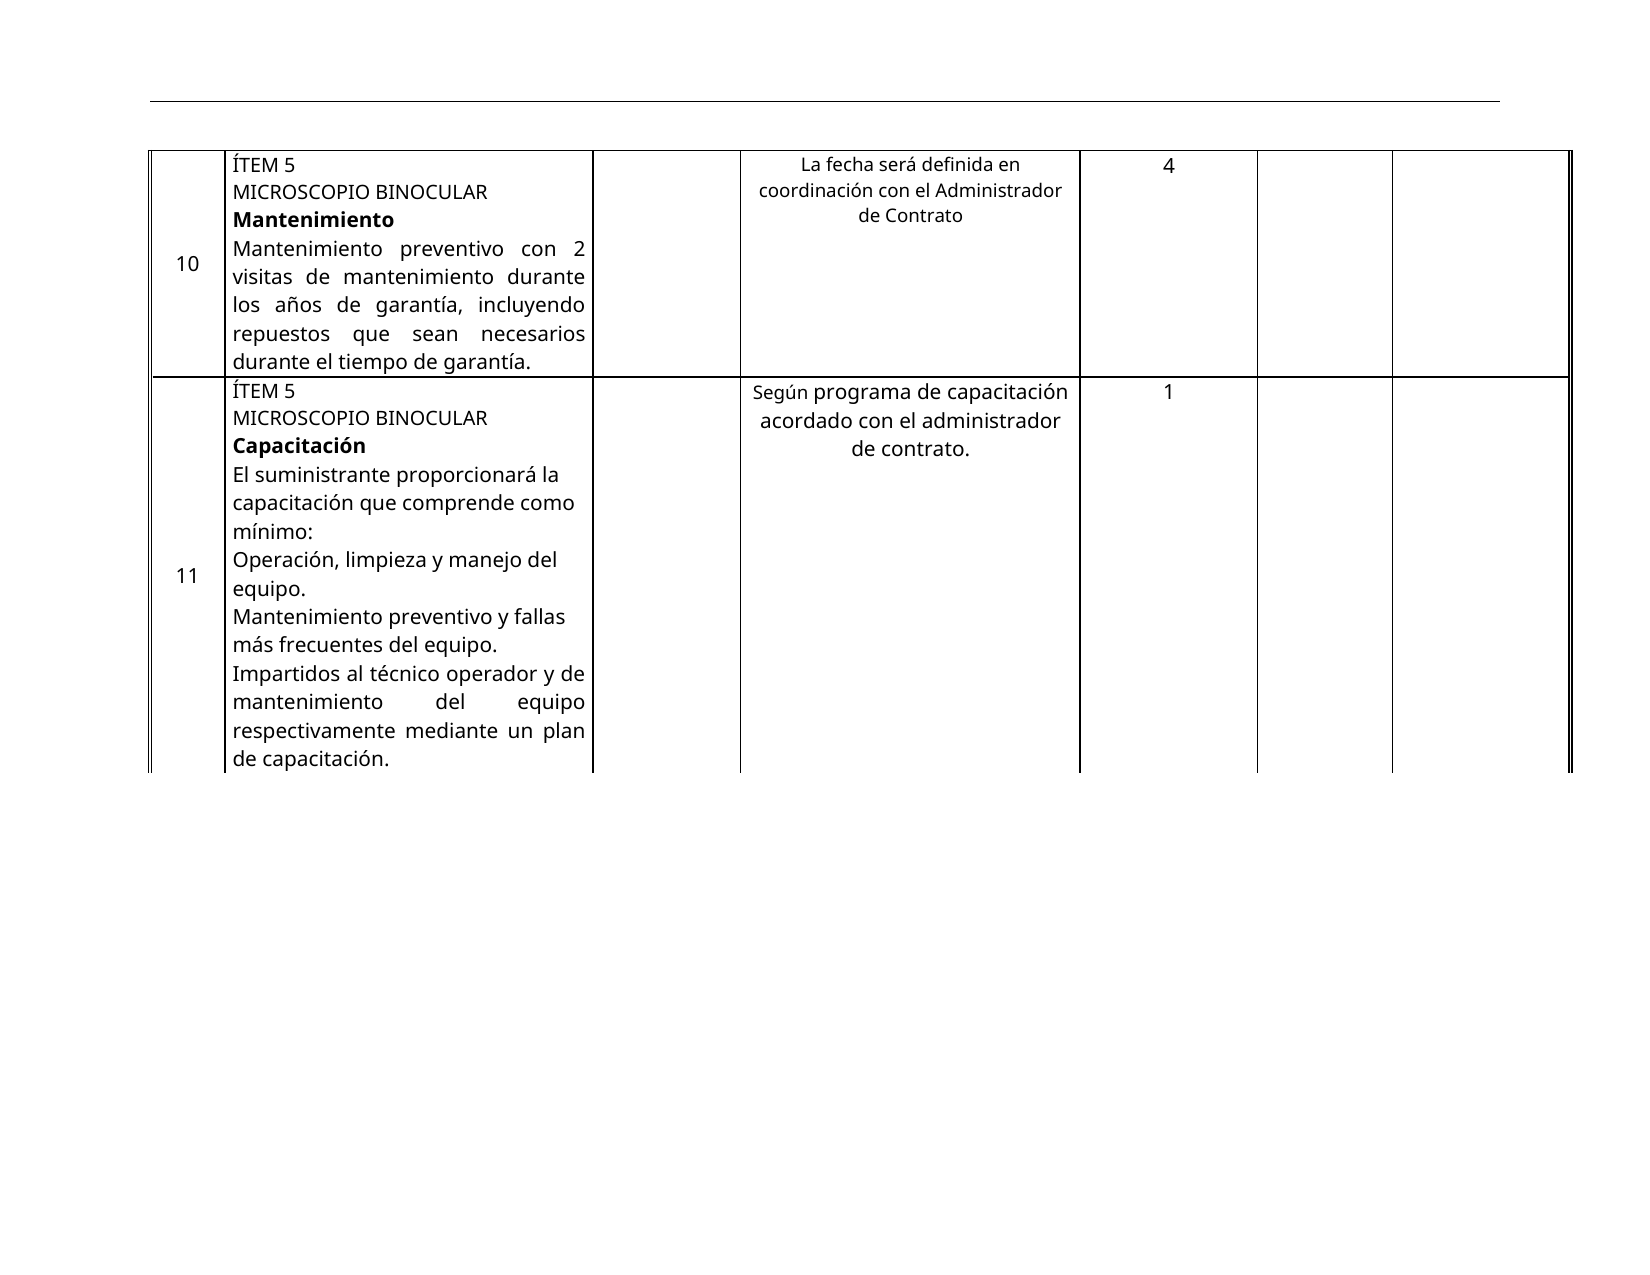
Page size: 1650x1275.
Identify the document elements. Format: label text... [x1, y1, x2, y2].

table_cell [594, 151, 740, 376]
table_cell [1258, 378, 1392, 773]
table_cell [1393, 151, 1568, 376]
table_cell Según programa de capacitación acordado con el administrador de contrato. [741, 378, 1079, 773]
table_cell [1393, 378, 1568, 773]
table_cell 10 [152, 151, 224, 376]
table_cell ÍTEM 5 MICROSCOPIO BINOCULAR Capacitación El suministrante proporcionará la capacitación que comprende como mínimo: Operación, limpieza y manejo del equipo. Mantenimiento preventivo y fallas más frecuentes del equipo. Impartidos al técnico operador y de mantenimiento del equipo respectivamente mediante un plan de capacitación. [226, 378, 592, 773]
table_cell 11 [152, 377, 224, 773]
table_cell 4 [1081, 151, 1257, 376]
table_cell ÍTEM 5 MICROSCOPIO BINOCULAR Mantenimiento Mantenimiento preventivo con 2 visitas de mantenimiento durante los años de garantía, incluyendo repuestos que sean necesarios durante el tiempo de garantía. [226, 151, 592, 376]
table_cell [1258, 151, 1392, 376]
table_cell La fecha será definida en coordinación con el Administrador de Contrato [741, 151, 1079, 376]
table_cell 1 [1081, 378, 1257, 773]
table_cell [594, 378, 740, 773]
